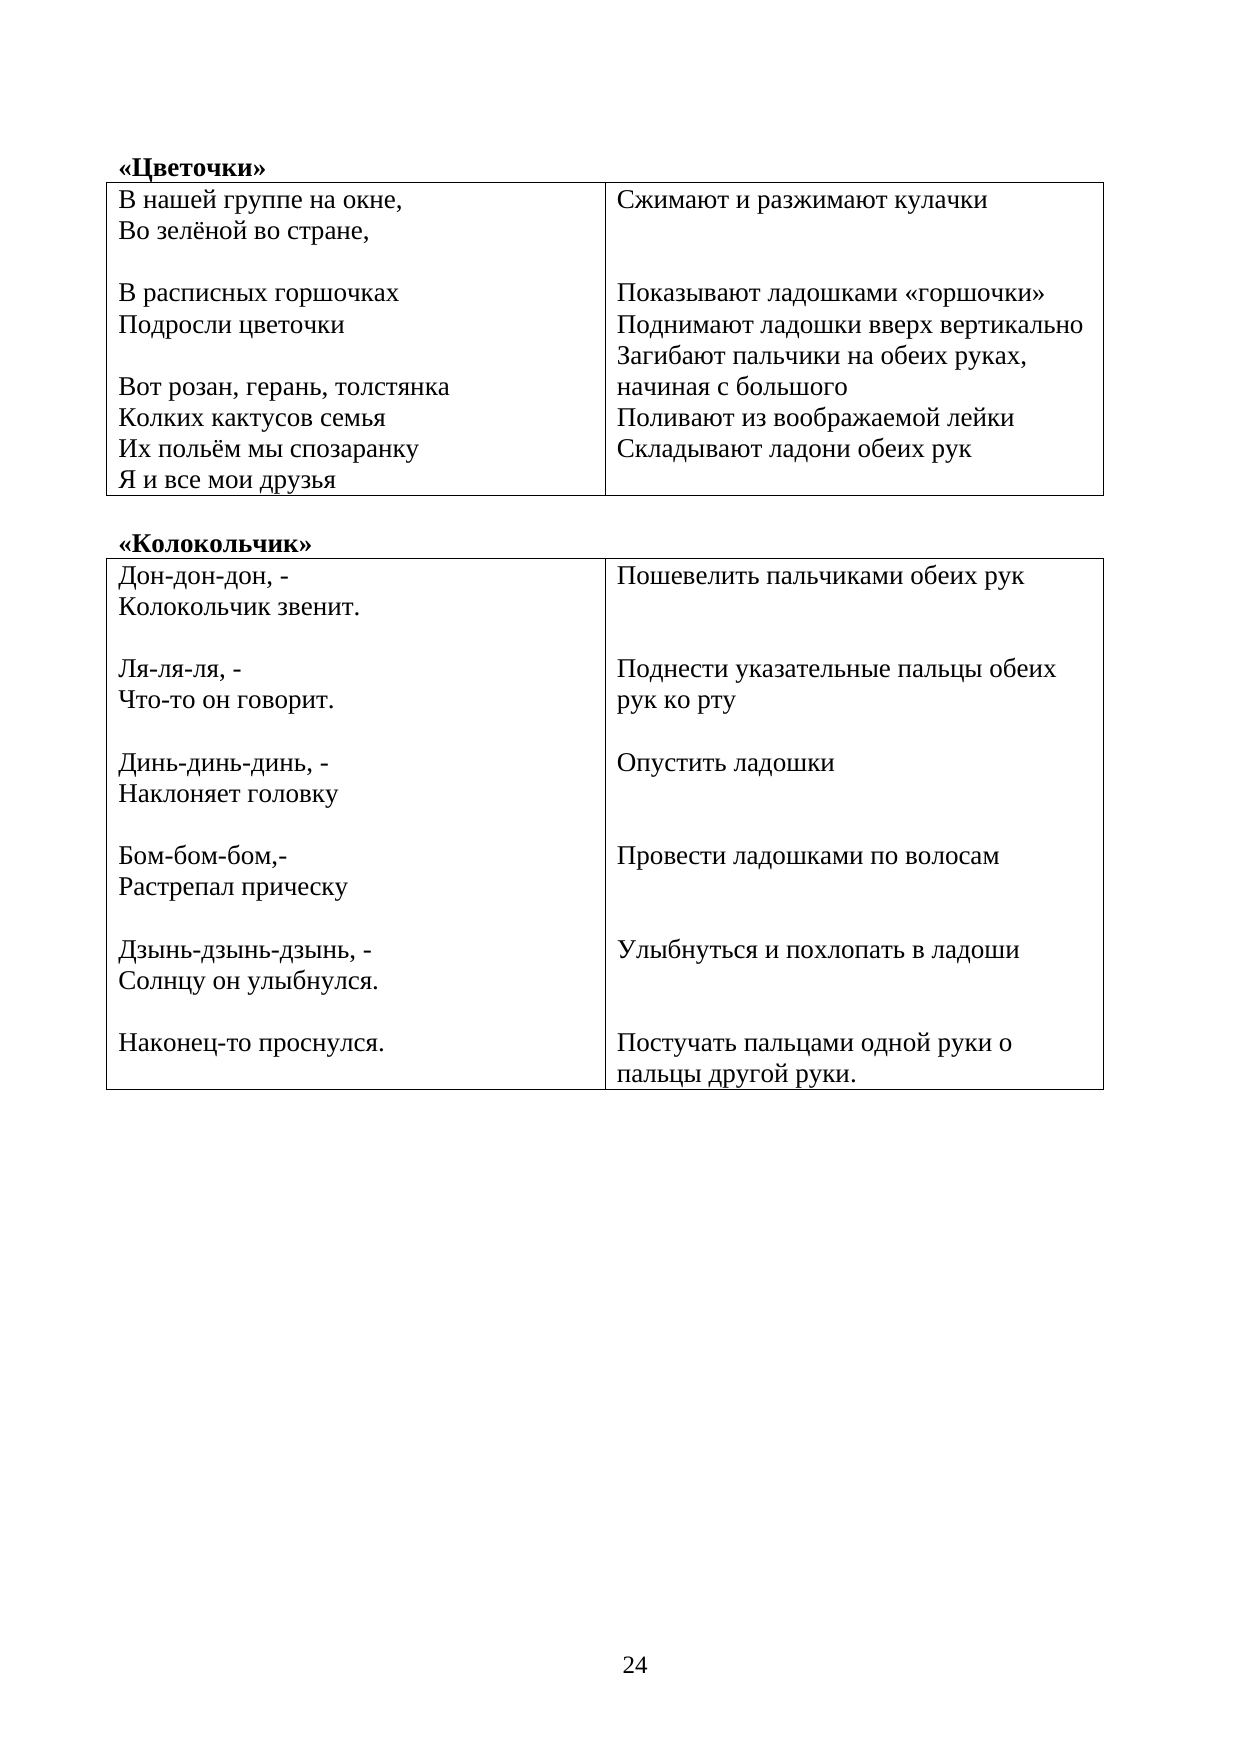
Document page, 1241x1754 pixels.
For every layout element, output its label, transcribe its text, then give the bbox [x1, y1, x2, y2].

table_header Дон-дон-дон, - Колокольчик звенит. Ля-ля-ля, - Что-то он говорит. Динь-динь-динь, - Наклоняет головку Бом-бом-бом,- Растрепал прическу Дзынь-дзынь-дзынь, - Солнцу он улыбнулся. Наконец-то проснулся. [107, 559, 605, 1088]
table_header Сжимают и разжимают кулачки Показывают ладошками «горшочки» Поднимают ладошки вверх вертикально Загибают пальчики на обеих руках, начиная с большого Поливают из воображаемой лейки Складывают ладони обеих рук [606, 183, 1103, 494]
table_header В нашей группе на окне, Во зелёной во стране, В расписных горшочках Подросли цветочки Вот розан, герань, толстянка Колких кактусов семья Их польём мы спозаранку Я и все мои друзья [107, 183, 605, 494]
table_header Пошевелить пальчиками обеих рук Поднести указательные пальцы обеих рук ко рту Опустить ладошки Провести ладошками по волосам Улыбнуться и похлопать в ладоши Постучать пальцами одной руки о пальцы другой руки. [606, 559, 1103, 1088]
text «Колокольчик» [118, 527, 1152, 558]
text «Цветочки» [118, 151, 1152, 182]
